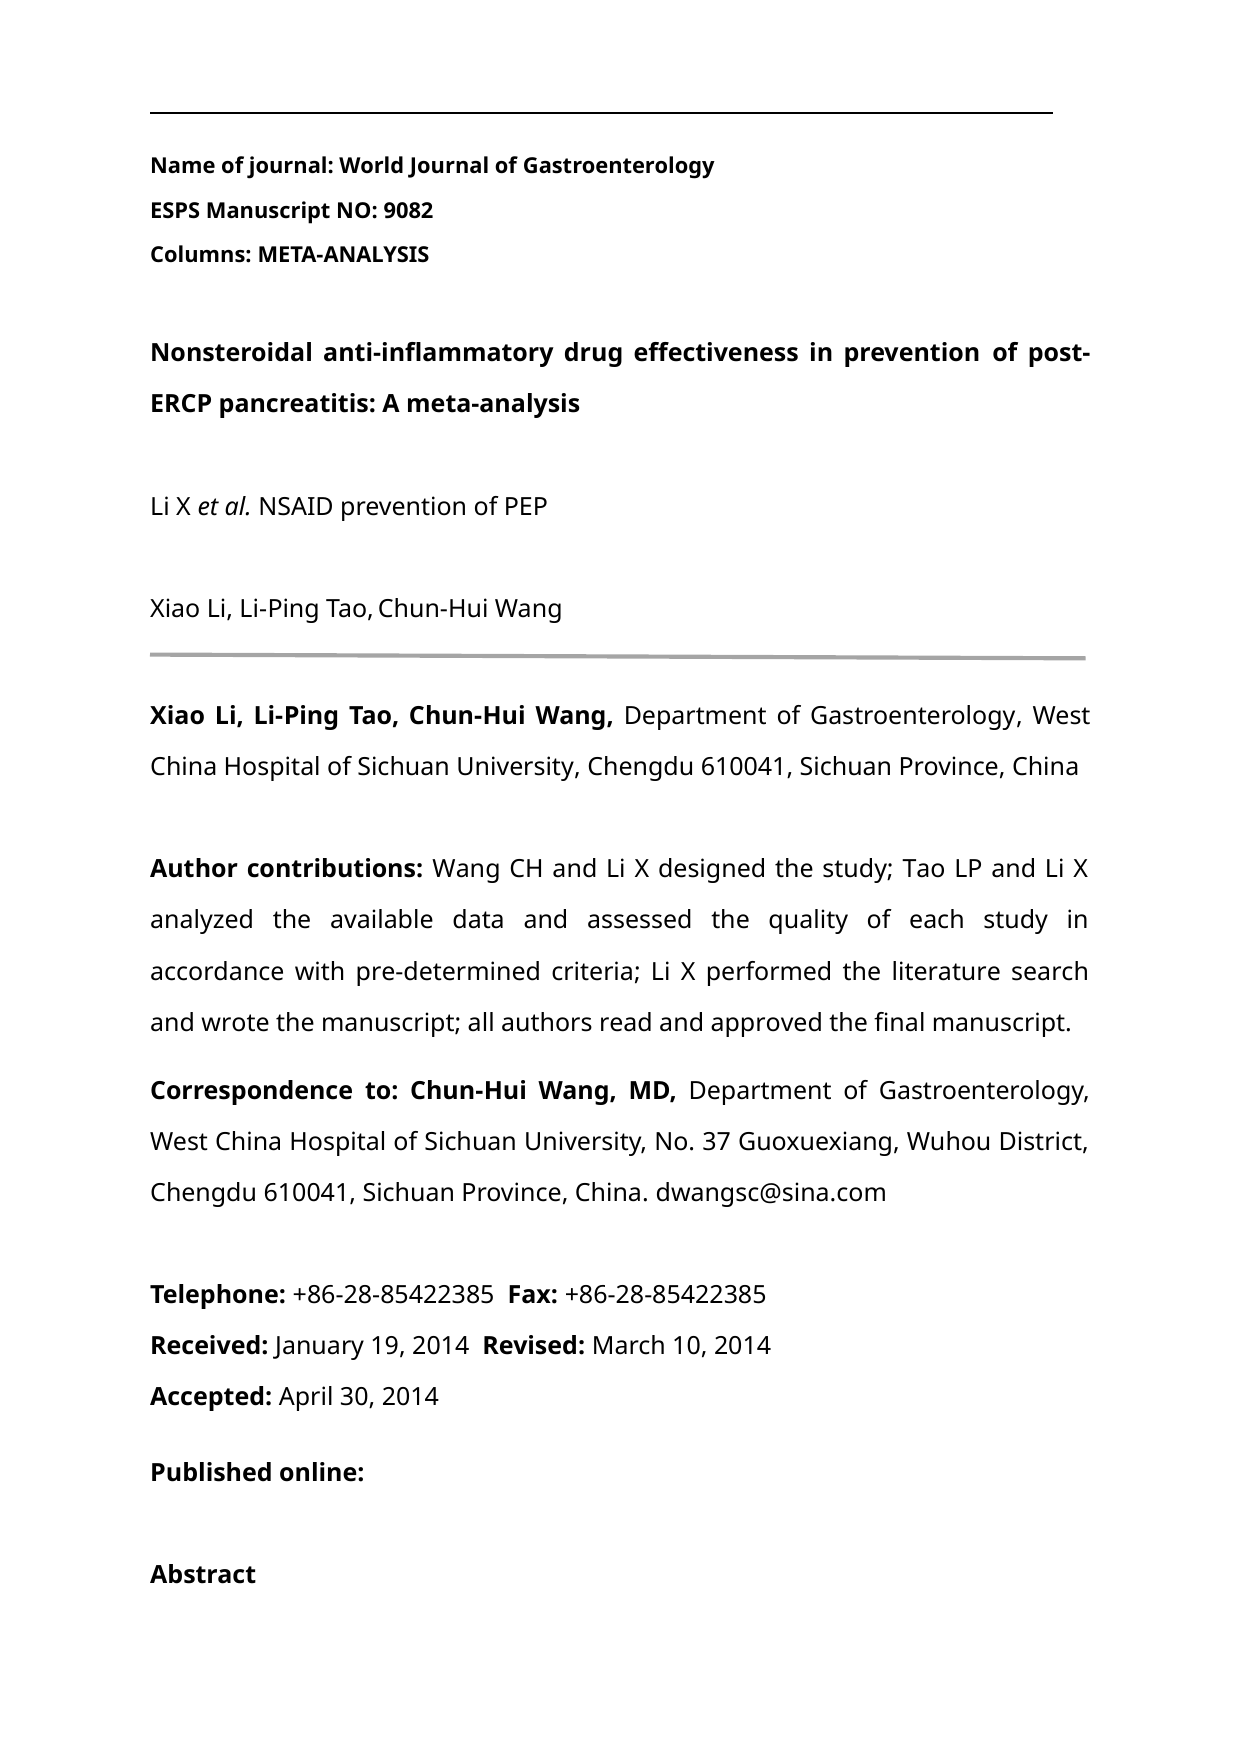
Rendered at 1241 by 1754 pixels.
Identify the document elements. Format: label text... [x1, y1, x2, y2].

text Nonsteroidal anti-inﬂammatory drug effectiveness in prevention of post-ERCP pancreatitis: A meta-analysis [150, 335, 1090, 420]
text Author contributions: Wang CH and Li X designed the study; Tao LP and Li X analyzed the available data and assessed the quality of each study in accordance with pre-determined criteria; Li X performed the literature search and wrote the manuscript; all authors read and approved the final manuscript. [150, 851, 1090, 1038]
text Telephone: +86-28-85422385 Fax: +86-28-85422385 [150, 1276, 1090, 1311]
text Correspondence to: Chun-hui Wang, MD, Department of Gastroenterology, West China Hospital of Sichuan University, No. 37 Guoxuexiang, Wuhou District, Chengdu 610041, Sichuan Province, China. dwangsc@sina.com [150, 1072, 1090, 1208]
text Received: January 19, 2014 Revised: March 10, 2014 [150, 1327, 1090, 1362]
text Xiao Li, Li-ping Tao, Chun-hui Wang [150, 590, 1090, 624]
text Accepted: April 30, 2014 [150, 1378, 1090, 1413]
text Xiao Li, Li-ping Tao, Chun-hui Wang, Department of Gastroenterology, West China Hospital of Sichuan University, Chengdu 610041, Sichuan Province, China [150, 641, 1090, 783]
text Li X et al. NSAID prevention of PEP [150, 488, 1090, 522]
text Published online: [150, 1455, 1090, 1489]
text ESPS Manuscript No: 9082 [150, 195, 1090, 224]
text Columns: META-ANALYSIS [150, 239, 1090, 269]
text Abstract [150, 1557, 1090, 1591]
text Name of journal: World Journal of Gastroenterology [150, 150, 1090, 180]
